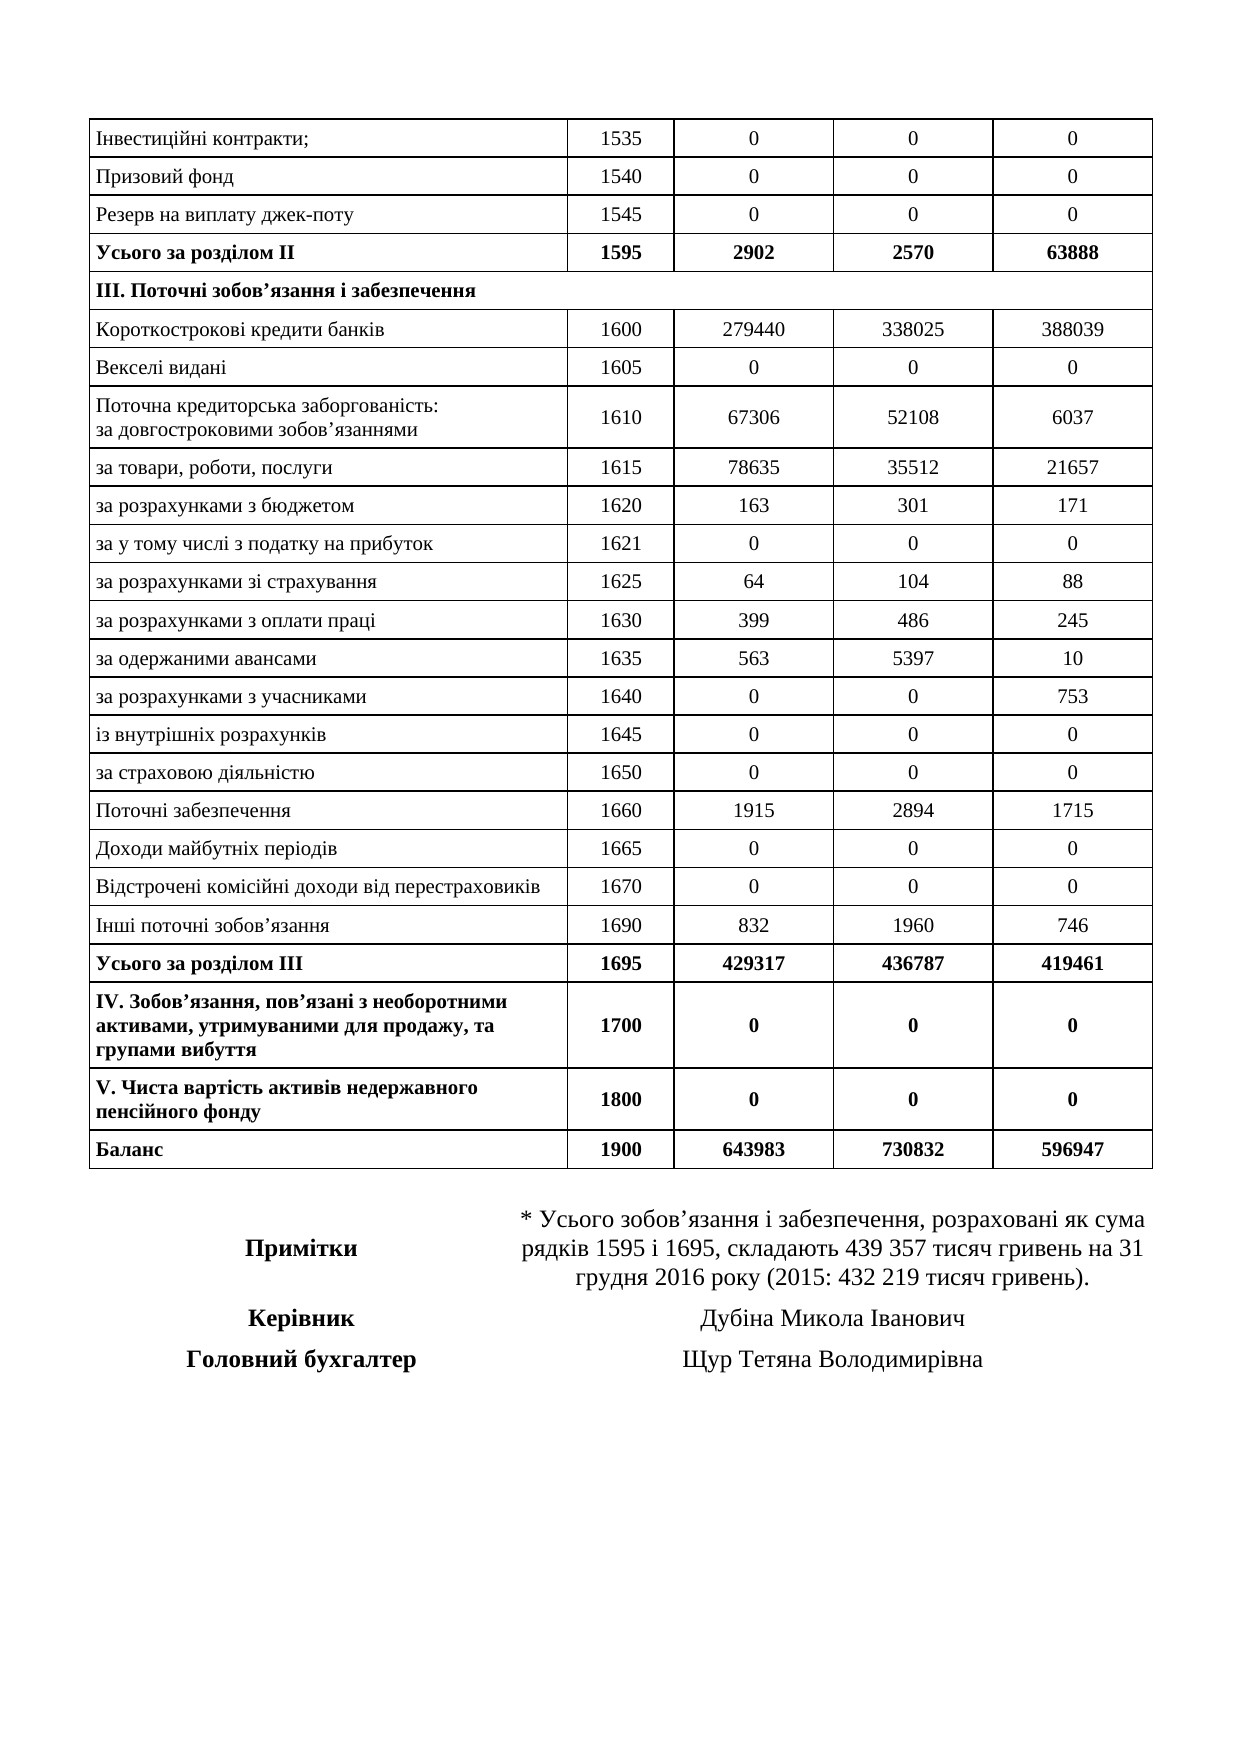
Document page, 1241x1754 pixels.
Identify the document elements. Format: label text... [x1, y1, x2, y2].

table_cell 10 [994, 640, 1152, 676]
table_cell 0 [994, 716, 1152, 752]
table_cell 1700 [568, 983, 673, 1067]
table_cell 63888 [994, 234, 1152, 271]
table_cell 35512 [834, 449, 992, 485]
table_cell 1960 [834, 906, 992, 943]
table_cell 1635 [568, 640, 673, 676]
table_cell ІV. Зобов’язання, пов’язані з необоротними активами, утримуваними для продажу, та групами вибуття [90, 983, 567, 1067]
table_cell 1670 [568, 868, 673, 905]
table_cell 1605 [568, 348, 673, 385]
table_cell 1625 [568, 563, 673, 600]
table_cell 0 [834, 525, 992, 562]
table_cell 730832 [834, 1131, 992, 1167]
table_cell 0 [994, 120, 1152, 156]
table_cell 1600 [568, 310, 673, 347]
table_cell 753 [994, 678, 1152, 714]
table_cell 486 [834, 601, 992, 638]
table_cell 0 [834, 158, 992, 194]
table_cell 1665 [568, 830, 673, 867]
table_cell 563 [675, 640, 833, 676]
table_cell Векселі видані [90, 348, 567, 385]
table_cell 0 [834, 348, 992, 385]
table_cell 1900 [568, 1131, 673, 1167]
table_cell Відстрочені комісійні доходи від перестраховиків [90, 868, 567, 905]
table_cell 78635 [675, 449, 833, 485]
table_cell 0 [834, 678, 992, 714]
table_cell Щур Тетяна Володимирiвна [514, 1338, 1152, 1379]
table_cell 301 [834, 487, 992, 523]
table_cell 0 [675, 983, 833, 1067]
table_cell 0 [675, 716, 833, 752]
table_cell 0 [834, 120, 992, 156]
table_cell 1695 [568, 945, 673, 981]
table_cell 1620 [568, 487, 673, 523]
table_cell 279440 [675, 310, 833, 347]
table_cell 338025 [834, 310, 992, 347]
table_cell 2902 [675, 234, 833, 271]
table_cell за розрахунками з учасниками [90, 678, 567, 714]
table_cell 0 [675, 525, 833, 562]
table_cell Інші поточні зобов’язання [90, 906, 567, 943]
table_cell 1650 [568, 754, 673, 790]
table_cell Призовий фонд [90, 158, 567, 194]
table_cell Усього за розділом IІІ [90, 945, 567, 981]
table_cell 1535 [568, 120, 673, 156]
table_cell за одержаними авансами [90, 640, 567, 676]
table_cell Резерв на виплату джек-поту [90, 196, 567, 232]
table_cell 1690 [568, 906, 673, 943]
table_cell 0 [675, 754, 833, 790]
table_cell 419461 [994, 945, 1152, 981]
table_cell Короткострокові кредити банків [90, 310, 567, 347]
table_cell 0 [994, 1069, 1152, 1129]
table_cell IІІ. Поточні зобов’язання і забезпечення [90, 272, 1152, 309]
table_cell 163 [675, 487, 833, 523]
table_cell 0 [834, 1069, 992, 1129]
table_cell за розрахунками з бюджетом [90, 487, 567, 523]
table_cell за страховою діяльністю [90, 754, 567, 790]
table_cell 388039 [994, 310, 1152, 347]
table_cell за товари, роботи, послуги [90, 449, 567, 485]
table_cell 64 [675, 563, 833, 600]
table_cell 746 [994, 906, 1152, 943]
table_cell 1615 [568, 449, 673, 485]
table_cell 245 [994, 601, 1152, 638]
table_cell 0 [994, 348, 1152, 385]
table_cell 1915 [675, 792, 833, 828]
table_cell 6037 [994, 387, 1152, 447]
table_cell 596947 [994, 1131, 1152, 1167]
table_cell 0 [994, 158, 1152, 194]
table_cell 1640 [568, 678, 673, 714]
table_cell 1621 [568, 525, 673, 562]
table_cell 0 [994, 868, 1152, 905]
table_cell 0 [675, 830, 833, 867]
table_cell 1610 [568, 387, 673, 447]
table_cell Усього за розділом II [90, 234, 567, 271]
table_cell за розрахунками з оплати праці [90, 601, 567, 638]
table_cell 0 [994, 754, 1152, 790]
table_cell 0 [675, 868, 833, 905]
table_cell 0 [675, 678, 833, 714]
table_cell 399 [675, 601, 833, 638]
table_cell 643983 [675, 1131, 833, 1167]
table_cell 5397 [834, 640, 992, 676]
table_cell 1660 [568, 792, 673, 828]
table_cell Керівник [89, 1297, 514, 1338]
table_cell 1630 [568, 601, 673, 638]
table_cell 0 [994, 830, 1152, 867]
table_cell 171 [994, 487, 1152, 523]
table_cell Головний бухгалтер [89, 1338, 514, 1379]
table_cell за розрахунками зі страхування [90, 563, 567, 600]
table_cell 88 [994, 563, 1152, 600]
table_cell 0 [675, 196, 833, 232]
table_cell Баланс [90, 1131, 567, 1167]
table_cell 1545 [568, 196, 673, 232]
table_cell 0 [994, 983, 1152, 1067]
table_header * Усього зобов’язання i забезпечення, розрахованi як сума рядкiв 1595 i 1695, складають 439 357 тисяч гривень на 31 грудня 2016 року (2015: 432 219 тисяч гривень). [514, 1198, 1152, 1297]
table_cell 0 [834, 754, 992, 790]
table_cell 1800 [568, 1069, 673, 1129]
table_cell 1645 [568, 716, 673, 752]
table_cell 0 [675, 348, 833, 385]
table_cell 1715 [994, 792, 1152, 828]
table_cell 0 [834, 868, 992, 905]
table_cell V. Чиста вартість активів недержавного пенсійного фонду [90, 1069, 567, 1129]
table_cell за у тому числі з податку на прибуток [90, 525, 567, 562]
table_cell 0 [675, 1069, 833, 1129]
table_cell 1540 [568, 158, 673, 194]
table_cell 52108 [834, 387, 992, 447]
table_cell 2570 [834, 234, 992, 271]
table_cell 832 [675, 906, 833, 943]
table_cell 436787 [834, 945, 992, 981]
table_cell Інвестиційні контракти; [90, 120, 567, 156]
table_cell 0 [675, 120, 833, 156]
table_cell 0 [834, 196, 992, 232]
table_cell 429317 [675, 945, 833, 981]
table_cell 0 [834, 983, 992, 1067]
table_cell 21657 [994, 449, 1152, 485]
table_cell 0 [675, 158, 833, 194]
table_cell 0 [834, 716, 992, 752]
table_cell Доходи майбутніх періодів [90, 830, 567, 867]
table_cell 2894 [834, 792, 992, 828]
table_cell 67306 [675, 387, 833, 447]
table_cell 104 [834, 563, 992, 600]
table_cell Дубiна Микола Iванович [514, 1297, 1152, 1338]
table_cell Поточна кредиторська заборгованість: за довгостроковими зобов’язаннями [90, 387, 567, 447]
table_cell 0 [994, 196, 1152, 232]
table_cell 1595 [568, 234, 673, 271]
table_header Примітки [89, 1198, 514, 1297]
table_cell Поточні забезпечення [90, 792, 567, 828]
table_cell із внутрішніх розрахунків [90, 716, 567, 752]
table_cell 0 [834, 830, 992, 867]
table_cell 0 [994, 525, 1152, 562]
